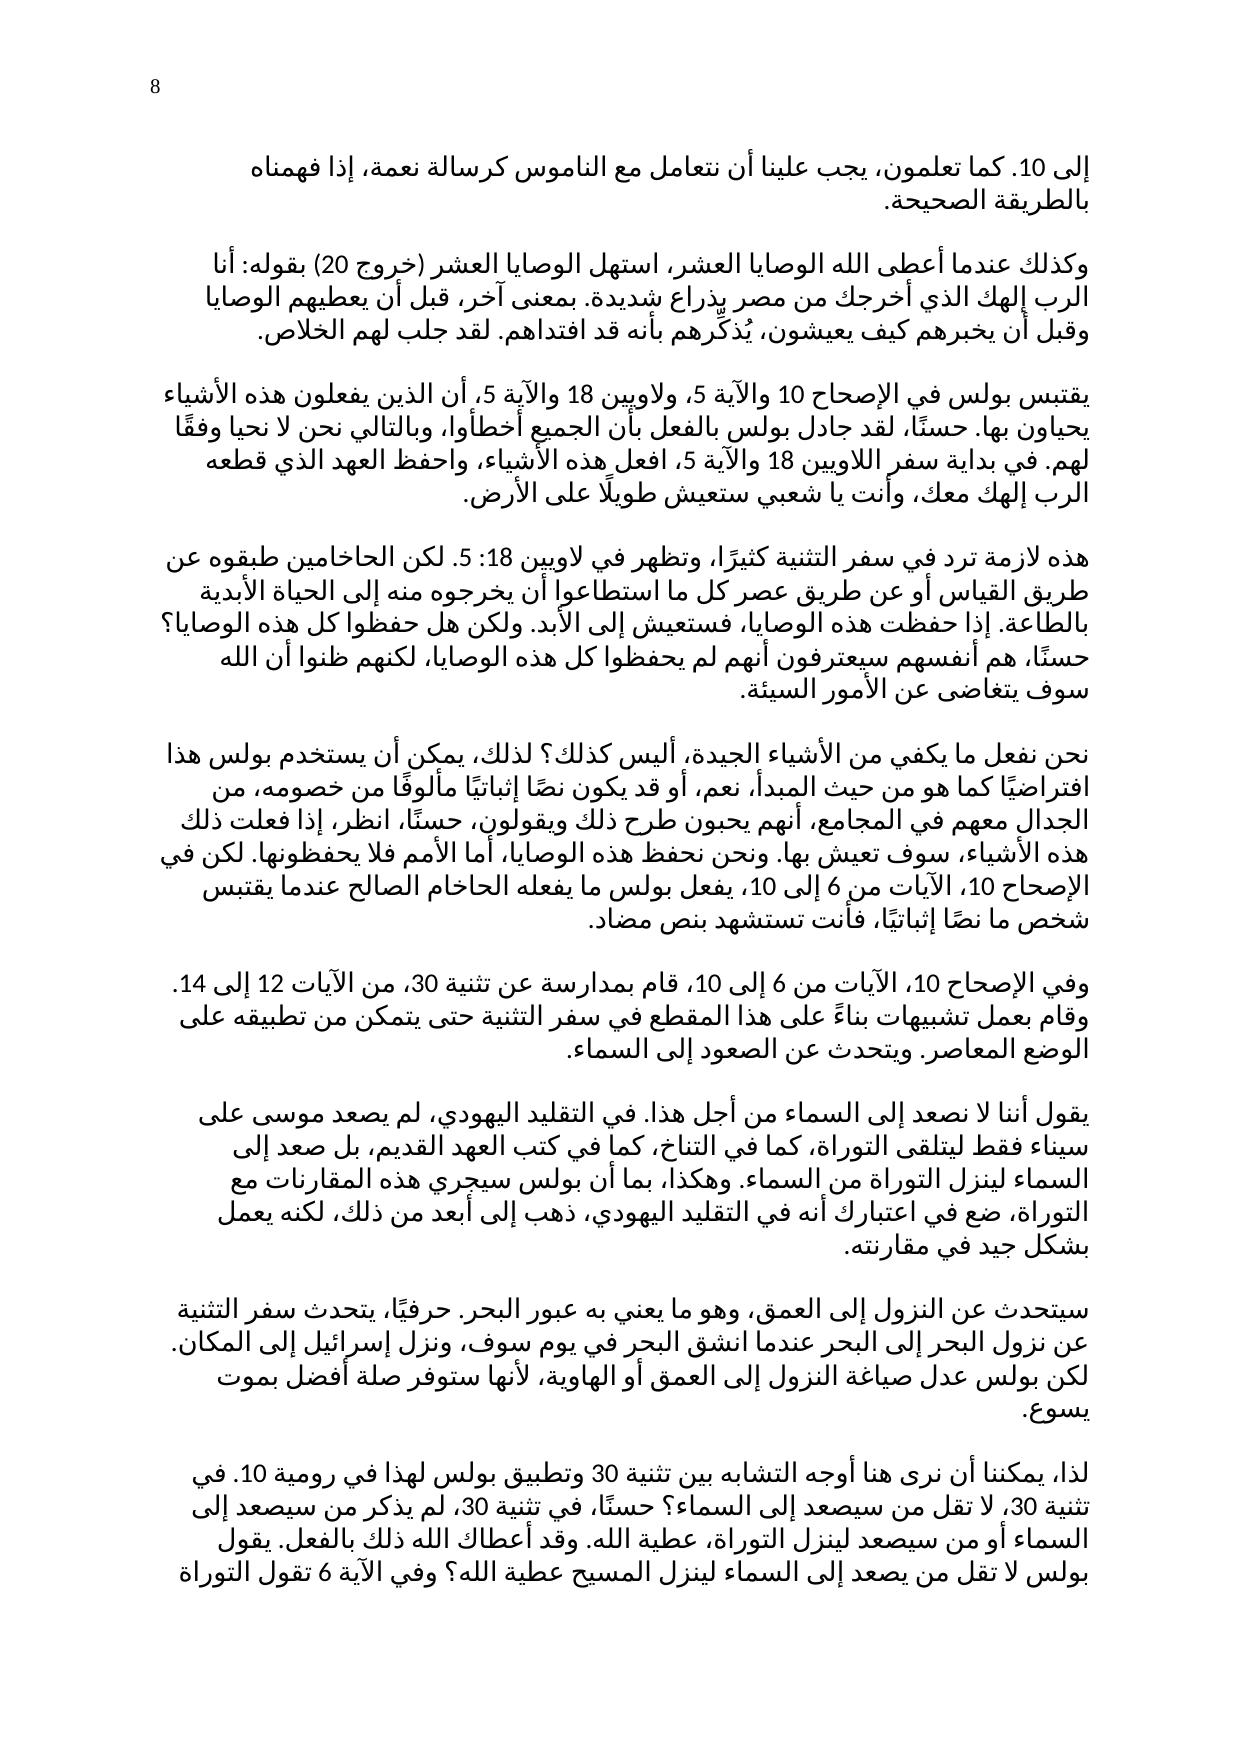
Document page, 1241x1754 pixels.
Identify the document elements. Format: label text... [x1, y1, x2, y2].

text نحن نفعل ما يكفي من الأشياء الجيدة، أليس كذلك؟ لذلك، يمكن أن يستخدم بولس هذا افتراضيًا كما هو من حيث المبدأ، نعم، أو قد يكون نصًا إثباتيًا مألوفًا من خصومه، من الجدال معهم في المجامع، أنهم يحبون طرح ذلك ويقولون، حسنًا، انظر، إذا فعلت ذلك هذه الأشياء، سوف تعيش بها. ونحن نحفظ هذه الوصايا، أما الأمم فلا يحفظونها. لكن في الإصحاح 10، الآيات من 6 إلى 10، يفعل بولس ما يفعله الحاخام الصالح عندما يقتبس شخص ما نصًا إثباتيًا، فأنت تستشهد بنص مضاد. [150, 737, 1090, 935]
text سيتحدث عن النزول إلى العمق، وهو ما يعني به عبور البحر. حرفيًا، يتحدث سفر التثنية عن نزول البحر إلى البحر عندما انشق البحر في يوم سوف، ونزل إسرائيل إلى المكان. لكن بولس عدل صياغة النزول إلى العمق أو الهاوية، لأنها ستوفر صلة أفضل بموت يسوع. [150, 1293, 1090, 1425]
text هذه لازمة ترد في سفر التثنية كثيرًا، وتظهر في لاويين 18: 5. لكن الحاخامين طبقوه عن طريق القياس أو عن طريق عصر كل ما استطاعوا أن يخرجوه منه إلى الحياة الأبدية بالطاعة. إذا حفظت هذه الوصايا، فستعيش إلى الأبد. ولكن هل حفظوا كل هذه الوصايا؟ حسنًا، هم أنفسهم سيعترفون أنهم لم يحفظوا كل هذه الوصايا، لكنهم ظنوا أن الله سوف يتغاضى عن الأمور السيئة. [150, 541, 1090, 706]
text يقتبس بولس في الإصحاح 10 والآية 5، ولاويين 18 والآية 5، أن الذين يفعلون هذه الأشياء يحياون بها. حسنًا، لقد جادل بولس بالفعل بأن الجميع أخطأوا، وبالتالي نحن لا نحيا وفقًا لهم. في بداية سفر اللاويين 18 والآية 5، افعل هذه الأشياء، واحفظ العهد الذي قطعه الرب إلهك معك، وأنت يا شعبي ستعيش طويلًا على الأرض. [150, 377, 1090, 509]
text وفي الإصحاح 10، الآيات من 6 إلى 10، قام بمدارسة عن تثنية 30، من الآيات 12 إلى 14. وقام بعمل تشبيهات بناءً على هذا المقطع في سفر التثنية حتى يتمكن من تطبيقه على الوضع المعاصر. ويتحدث عن الصعود إلى السماء. [150, 966, 1090, 1065]
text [150, 150, 1090, 216]
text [150, 1456, 1090, 1588]
text يقول أننا لا نصعد إلى السماء من أجل هذا. في التقليد اليهودي، لم يصعد موسى على سيناء فقط ليتلقى التوراة، كما في التناخ، كما في كتب العهد القديم، بل صعد إلى السماء لينزل التوراة من السماء. وهكذا، بما أن بولس سيجري هذه المقارنات مع التوراة، ضع في اعتبارك أنه في التقليد اليهودي، ذهب إلى أبعد من ذلك، لكنه يعمل بشكل جيد في مقارنته. [150, 1096, 1090, 1261]
text وكذلك عندما أعطى الله الوصايا العشر، استهل الوصايا العشر (خروج 20) بقوله: أنا الرب إلهك الذي أخرجك من مصر بذراع شديدة. بمعنى آخر، قبل أن يعطيهم الوصايا وقبل أن يخبرهم كيف يعيشون، يُذكِّرهم بأنه قد افتداهم. لقد جلب لهم الخلاص. [150, 247, 1090, 346]
